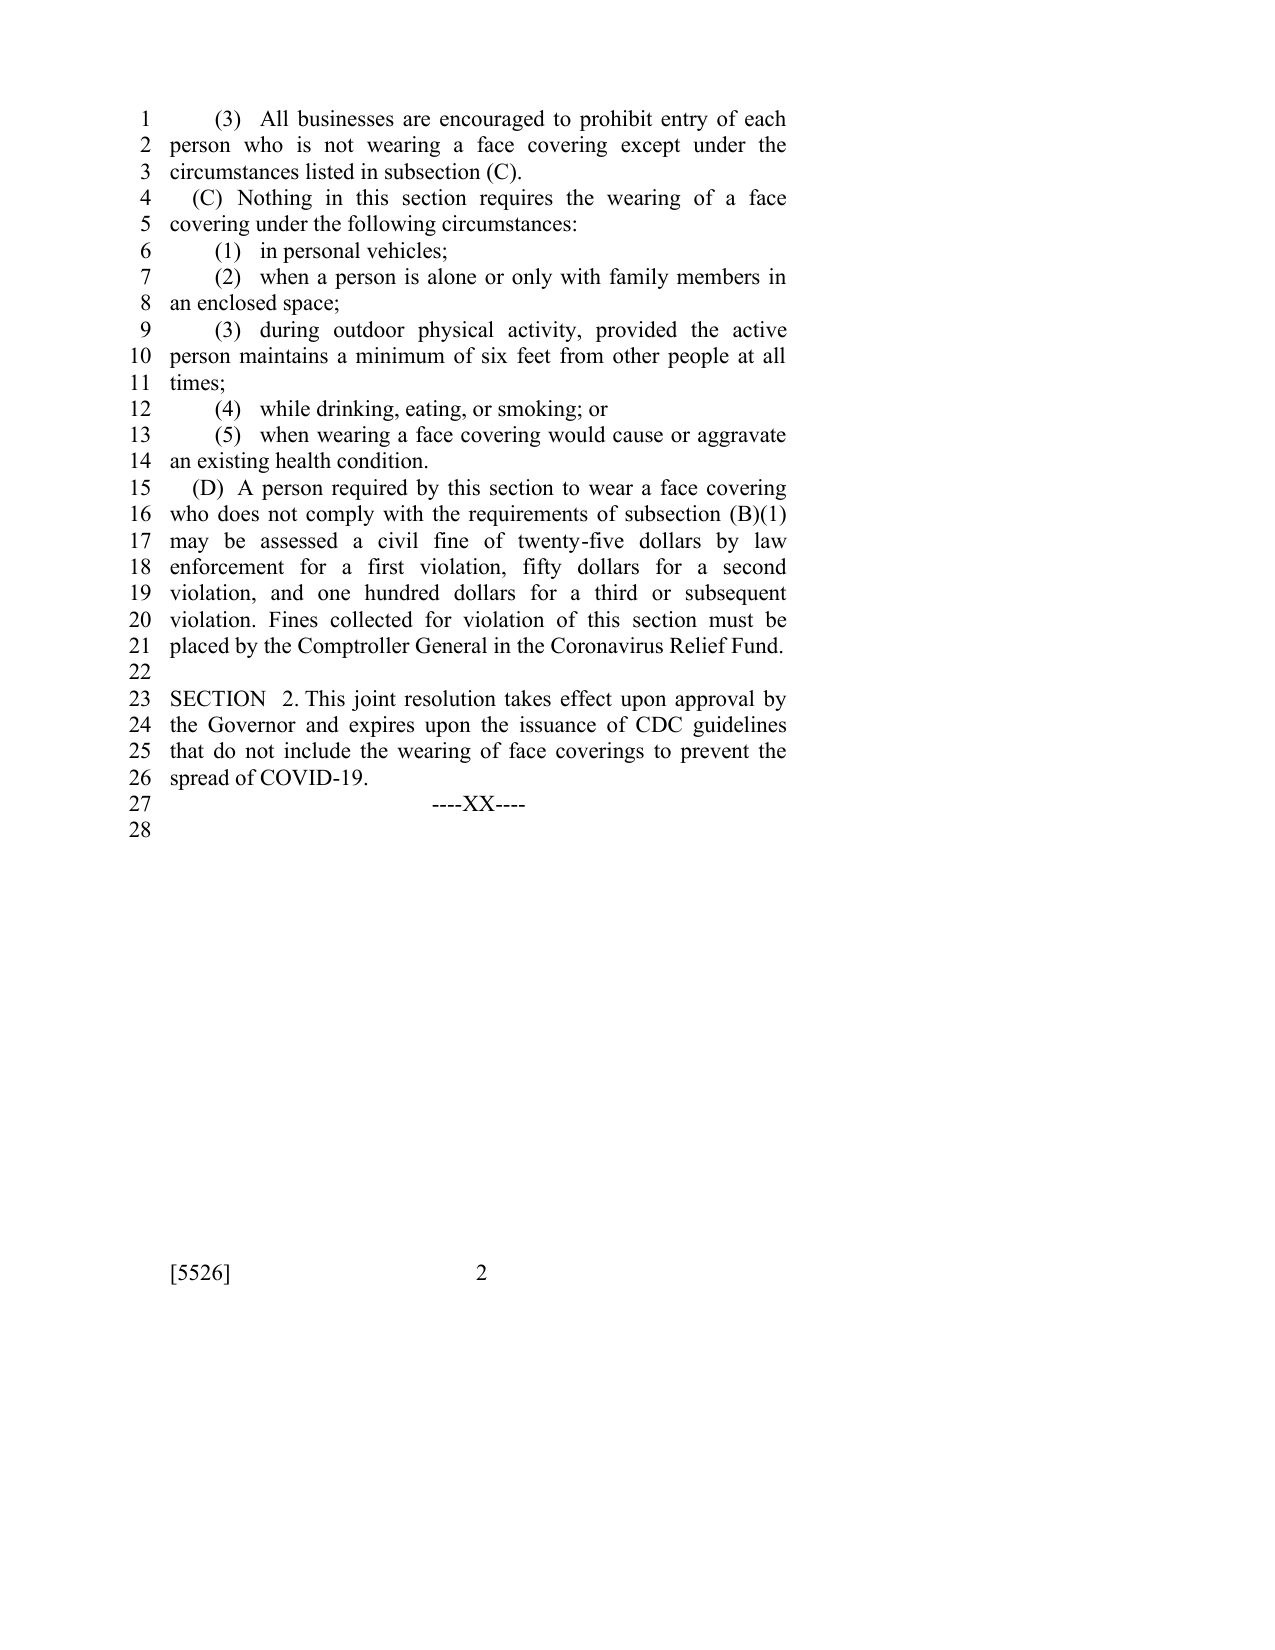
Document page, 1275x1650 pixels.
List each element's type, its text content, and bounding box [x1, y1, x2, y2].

text (D) A person required by this section to wear a face covering who does not comply with the requirements of subsection (B)(1) may be assessed a civil fine of twenty-five dollars by law enforcement for a first violation, fifty dollars for a second violation, and one hundred dollars for a third or subsequent violation. Fines collected for violation of this section must be placed by the Comptroller General in the Coronavirus Relief Fund. [169, 474, 787, 658]
text ----XX---- [169, 790, 787, 817]
text SECTION 2. This joint resolution takes effect upon approval by the Governor and expires upon the issuance of CDC guidelines that do not include the wearing of face coverings to prevent the spread of COVID-19. [169, 685, 787, 790]
text (2) when a person is alone or only with family members in an enclosed space; [169, 263, 787, 316]
text (3) during outdoor physical activity, provided the active person maintains a minimum of six feet from other people at all times; [169, 316, 787, 395]
text (1) in personal vehicles; [169, 237, 787, 263]
text (5) when wearing a face covering would cause or aggravate an existing health condition. [169, 421, 787, 474]
text (4) while drinking, eating, or smoking; or [169, 395, 787, 421]
text (3) All businesses are encouraged to prohibit entry of each person who is not wearing a face covering except under the circumstances listed in subsection (C). [169, 105, 787, 184]
text (C) Nothing in this section requires the wearing of a face covering under the following circumstances: [169, 184, 787, 237]
